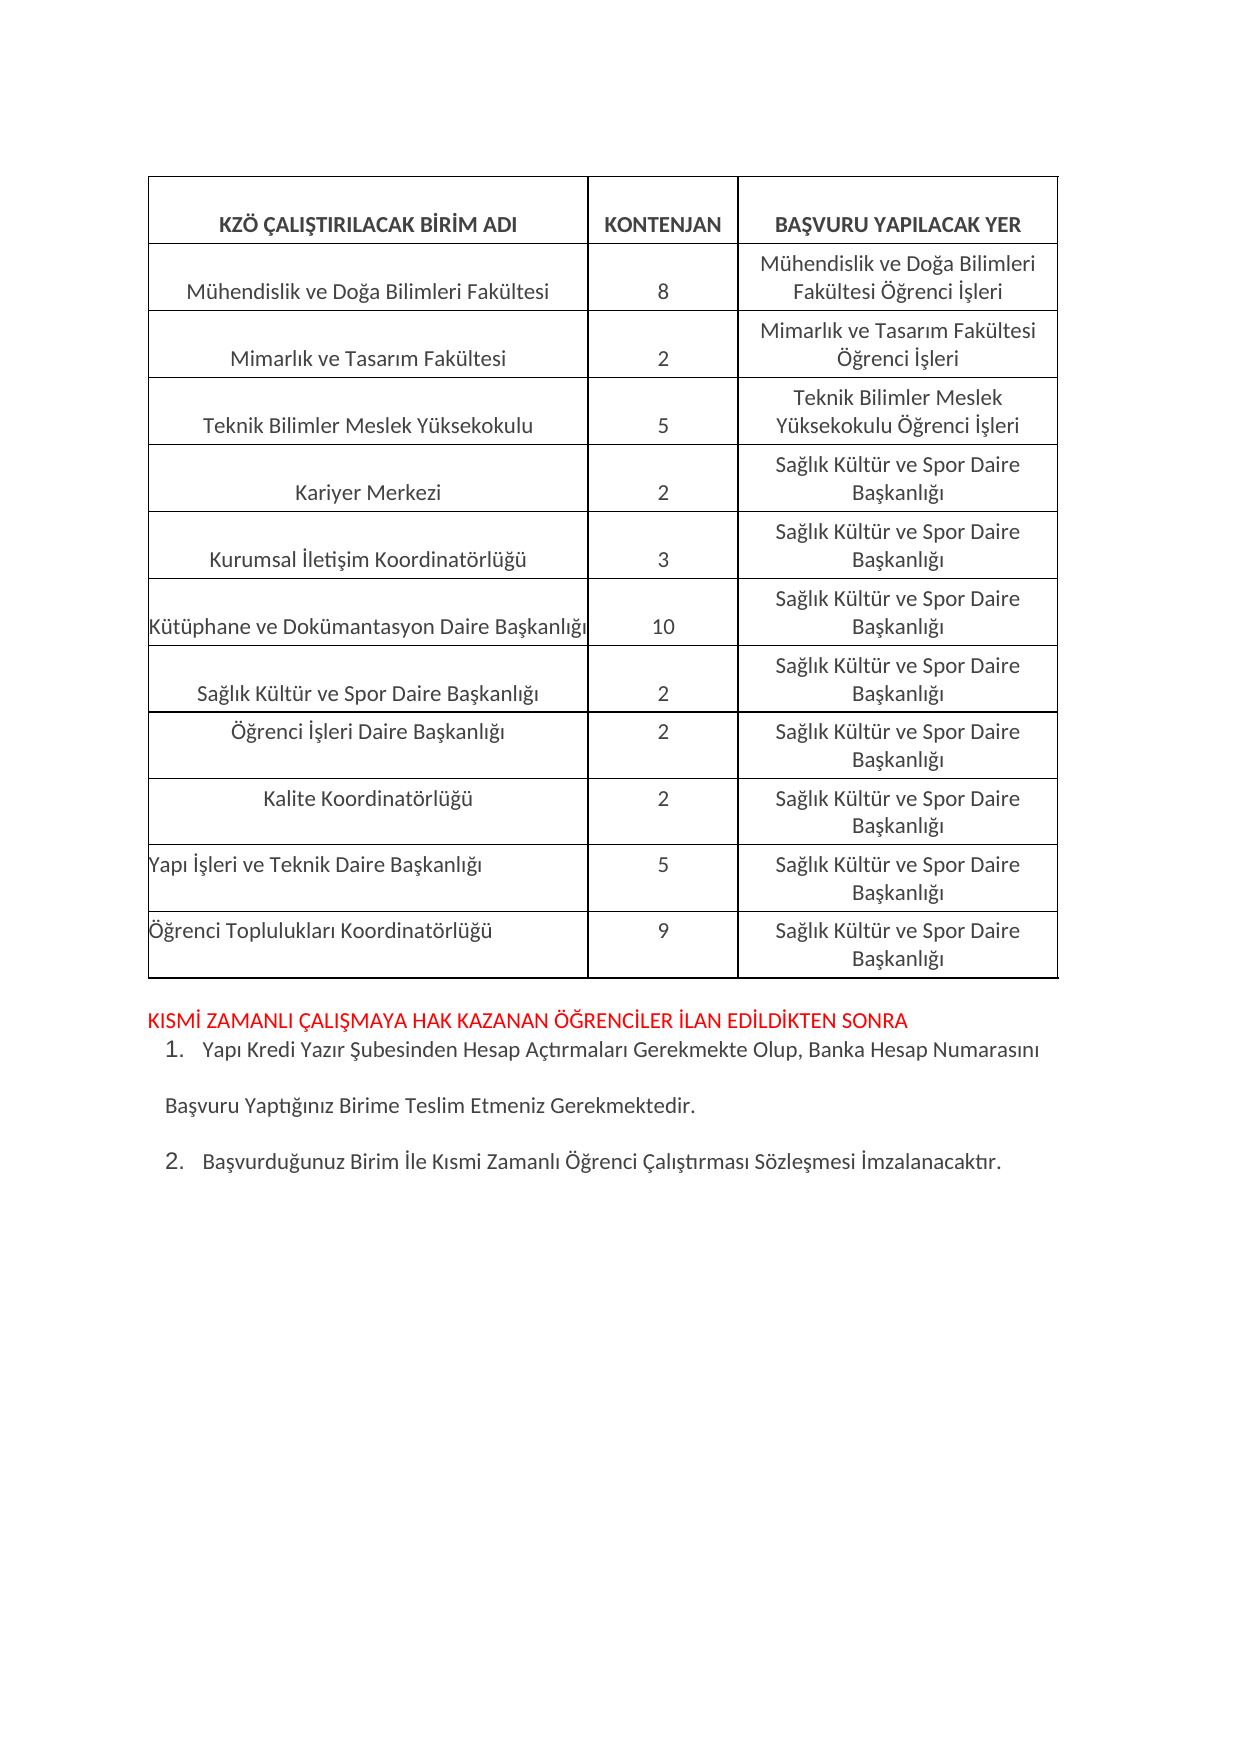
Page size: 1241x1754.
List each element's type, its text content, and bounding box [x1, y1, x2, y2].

table_cell Kütüphane ve Dokümantasyon Daire Başkanlığı [149, 579, 587, 644]
list Başvurduğunuz Birim İle Kısmi Zamanlı Öğrenci Çalıştırması Sözleşmesi İmzalanacaktır. [165, 1147, 1093, 1175]
table_cell 9 [589, 912, 737, 977]
table_cell Yapı İşleri ve Teknik Daire Başkanlığı [149, 845, 587, 911]
table_cell 3 [589, 512, 737, 577]
table_cell Mimarlık ve Tasarım Fakültesi [149, 311, 587, 377]
table_cell Sağlık Kültür ve Spor Daire Başkanlığı [739, 512, 1057, 577]
table_cell Sağlık Kültür ve Spor Daire Başkanlığı [149, 646, 587, 711]
text Başvuru Yaptığınız Birime Teslim Etmeniz Gerekmektedir. [165, 1091, 1093, 1119]
table_cell 8 [589, 244, 737, 309]
table_cell Öğrenci İşleri Daire Başkanlığı [149, 713, 587, 778]
table_cell Teknik Bilimler Meslek Yüksekokulu Öğrenci İşleri [739, 378, 1057, 443]
table_header KONTENJAN [589, 177, 737, 243]
table_header KZÖ ÇALIŞTIRILACAK BİRİM ADI [149, 177, 587, 243]
table_header BAŞVURU YAPILACAK YER [739, 177, 1057, 243]
table_cell Sağlık Kültür ve Spor Daire Başkanlığı [739, 579, 1057, 644]
table_cell Teknik Bilimler Meslek Yüksekokulu [149, 378, 587, 443]
table_cell Kalite Koordinatörlüğü [149, 779, 587, 844]
table_cell Sağlık Kültür ve Spor Daire Başkanlığı [739, 445, 1057, 511]
table_cell Kurumsal İletişim Koordinatörlüğü [149, 512, 587, 577]
text KISMİ ZAMANLI ÇALIŞMAYA HAK KAZANAN ÖĞRENCİLER İLAN EDİLDİKTEN SONRA [148, 1006, 1093, 1034]
table_cell 10 [589, 579, 737, 644]
table_cell Sağlık Kültür ve Spor Daire Başkanlığı [739, 713, 1057, 778]
table_cell Mimarlık ve Tasarım Fakültesi Öğrenci İşleri [739, 311, 1057, 377]
table_cell Öğrenci Toplulukları Koordinatörlüğü [149, 912, 587, 977]
table_cell Sağlık Kültür ve Spor Daire Başkanlığı [739, 912, 1057, 977]
table_cell 2 [589, 646, 737, 711]
table_cell 2 [589, 779, 737, 844]
table_cell Kariyer Merkezi [149, 445, 587, 511]
table_cell 2 [589, 445, 737, 511]
table_cell 5 [589, 845, 737, 911]
table_cell 5 [589, 378, 737, 443]
table_cell Mühendislik ve Doğa Bilimleri Fakültesi Öğrenci İşleri [739, 244, 1057, 309]
list Yapı Kredi Yazır Şubesinden Hesap Açtırmaları Gerekmekte Olup, Banka Hesap Numarasını [165, 1034, 1093, 1063]
table_cell Sağlık Kültür ve Spor Daire Başkanlığı [739, 646, 1057, 711]
table_cell Sağlık Kültür ve Spor Daire Başkanlığı [739, 779, 1057, 844]
table_cell Sağlık Kültür ve Spor Daire Başkanlığı [739, 845, 1057, 911]
table_cell 2 [589, 311, 737, 377]
table_cell 2 [589, 713, 737, 778]
table_cell Mühendislik ve Doğa Bilimleri Fakültesi [149, 244, 587, 309]
